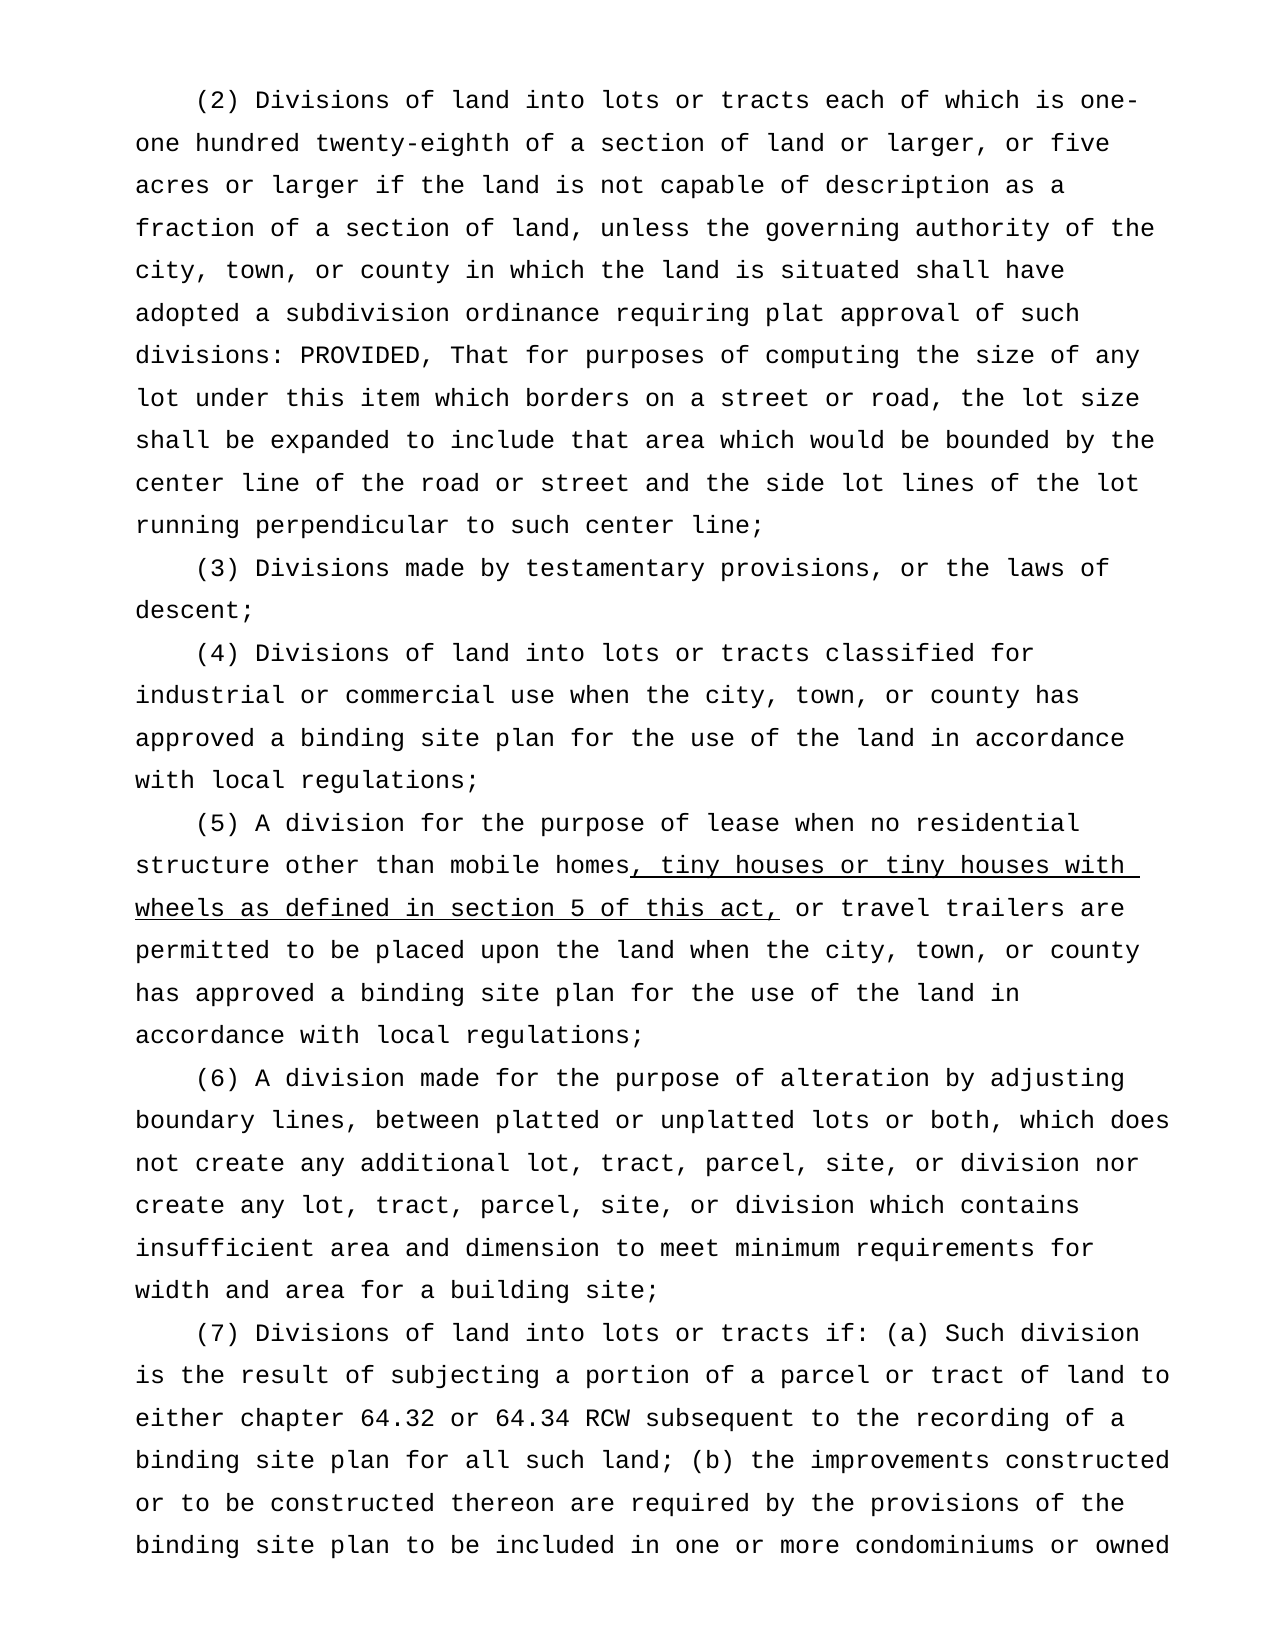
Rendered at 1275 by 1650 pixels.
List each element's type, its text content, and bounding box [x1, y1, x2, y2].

text (2) Divisions of land into lots or tracts each of which is one-one hundred twenty-eighth of a section of land or larger, or five acres or larger if the land is not capable of description as a fraction of a section of land, unless the governing authority of the city, town, or county in which the land is situated shall have adopted a subdivision ordinance requiring plat approval of such divisions: PROVIDED, That for purposes of computing the size of any lot under this item which borders on a street or road, the lot size shall be expanded to include that area which would be bounded by the center line of the road or street and the side lot lines of the lot running perpendicular to such center line; [135, 75, 1170, 542]
text (3) Divisions made by testamentary provisions, or the laws of descent; [135, 542, 1170, 627]
text (4) Divisions of land into lots or tracts classified for industrial or commercial use when the city, town, or county has approved a binding site plan for the use of the land in accordance with local regulations; [135, 627, 1170, 797]
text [135, 1307, 1170, 1562]
text (6) A division made for the purpose of alteration by adjusting boundary lines, between platted or unplatted lots or both, which does not create any additional lot, tract, parcel, site, or division nor create any lot, tract, parcel, site, or division which contains insufficient area and dimension to meet minimum requirements for width and area for a building site; [135, 1052, 1170, 1307]
text (5) A division for the purpose of lease when no residential structure other than mobile homes, tiny houses or tiny houses with wheels as defined in section 5 of this act, or travel trailers are permitted to be placed upon the land when the city, town, or county has approved a binding site plan for the use of the land in accordance with local regulations; [135, 797, 1170, 1052]
